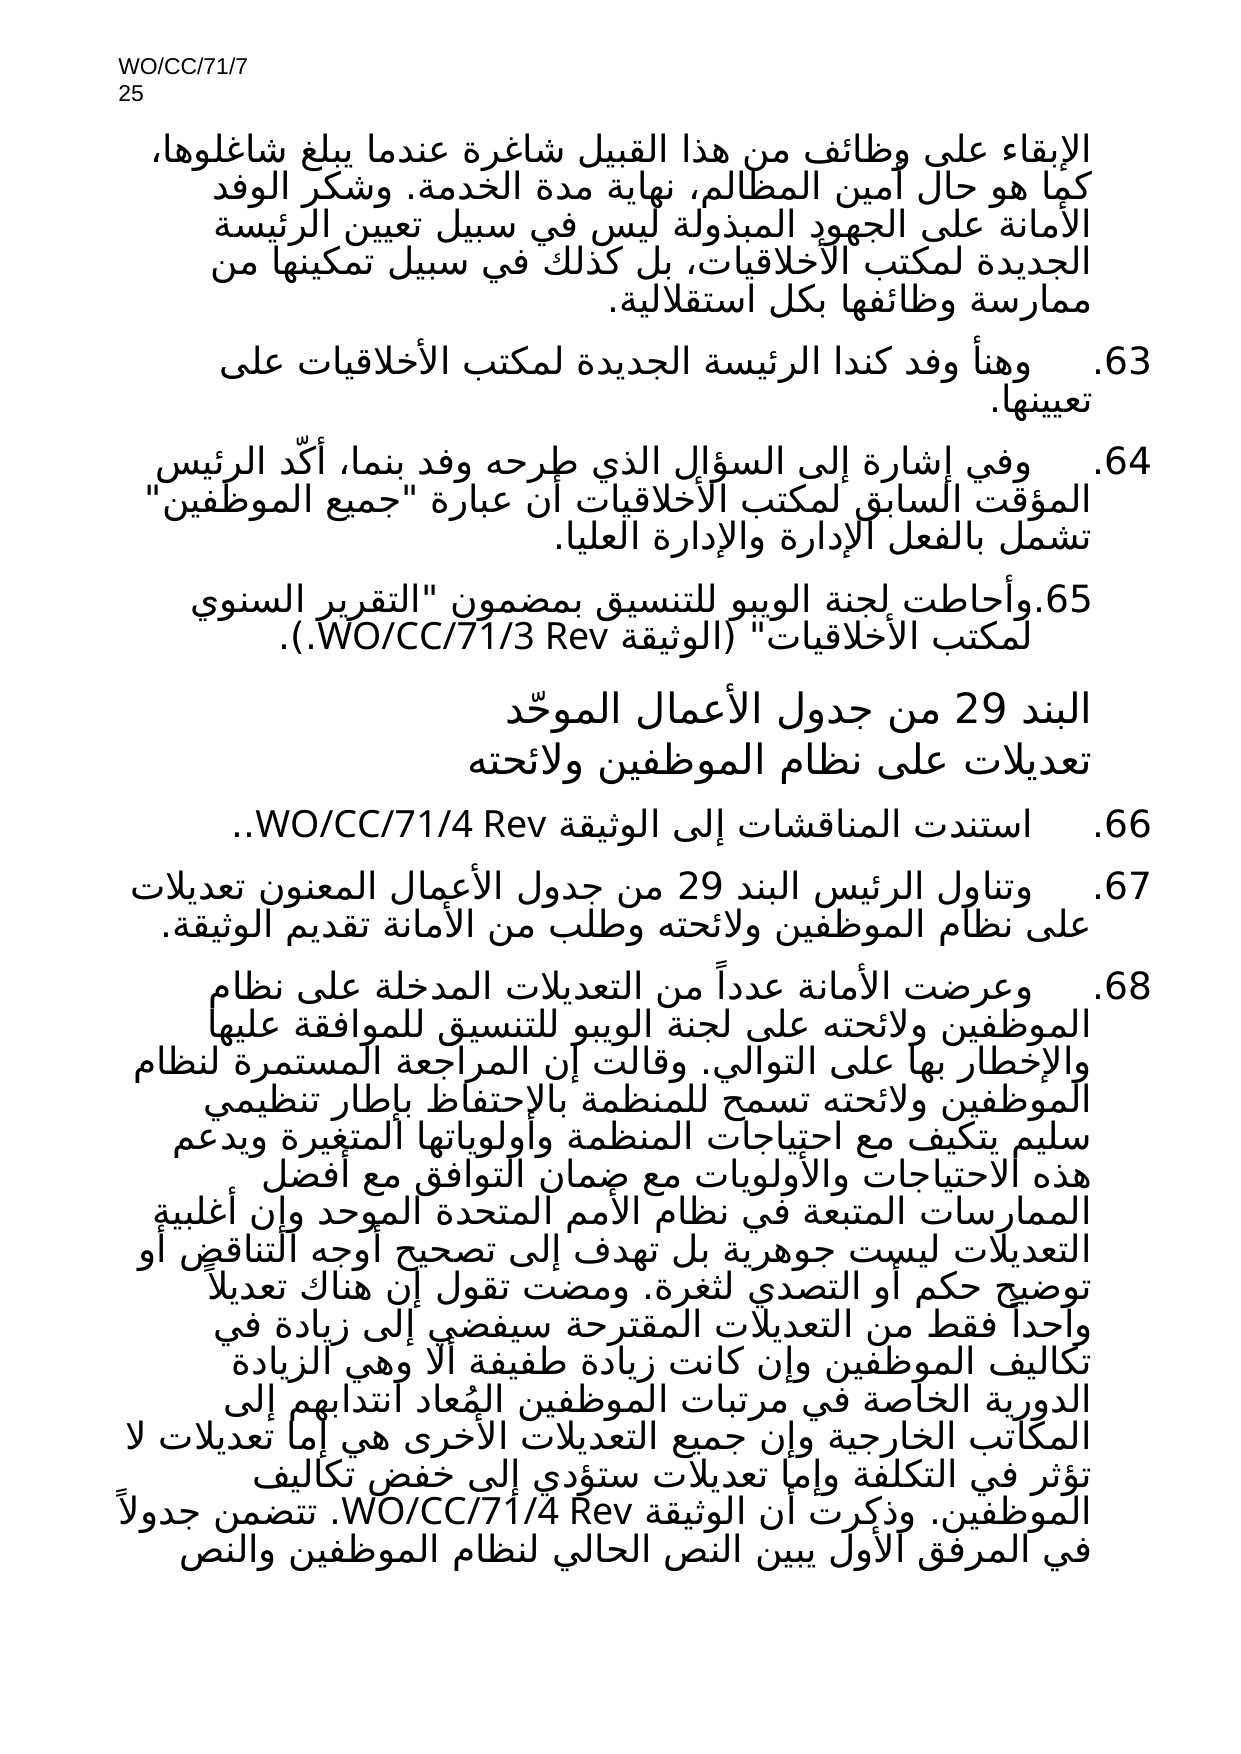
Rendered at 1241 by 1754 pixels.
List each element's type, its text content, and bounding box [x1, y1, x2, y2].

text وهنأ وفد كندا الرئيسة الجديدة لمكتب الأخلاقيات على تعيينها. [118, 345, 1092, 420]
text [118, 970, 1092, 1570]
text تعديلات على نظام الموظفين ولائحته [707, 743, 1092, 782]
text استندت المناقشات إلى الوثيقة WO/CC/71/4 Rev.. [118, 807, 1092, 845]
text البند 29 من جدول الأعمال الموحّد [118, 695, 603, 730]
text البند 29 من جدول الأعمال الموحّد [565, 695, 1092, 730]
text وتناول الرئيس البند 29 من جدول الأعمال المعنون تعديلات على نظام الموظفين ولائحته وطلب من الأمانة تقديم الوثيقة. [118, 870, 1092, 945]
text تعديلات على نظام الموظفين ولائحته [620, 743, 746, 782]
text تعديلات على نظام الموظفين ولائحته [118, 743, 667, 782]
text وأحاطت لجنة الويبو للتنسيق بمضمون "التقرير السنوي لمكتب الأخلاقيات" (الوثيقة WO/CC/71/3 Rev.). [118, 582, 1033, 657]
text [118, 132, 1092, 320]
text وفي إشارة إلى السؤال الذي طرحه وفد بنما، أكّد الرئيس المؤقت السابق لمكتب الأخلاقيات أن عبارة "جميع الموظفين" تشمل بالفعل الإدارة والإدارة العليا. [118, 445, 1092, 557]
